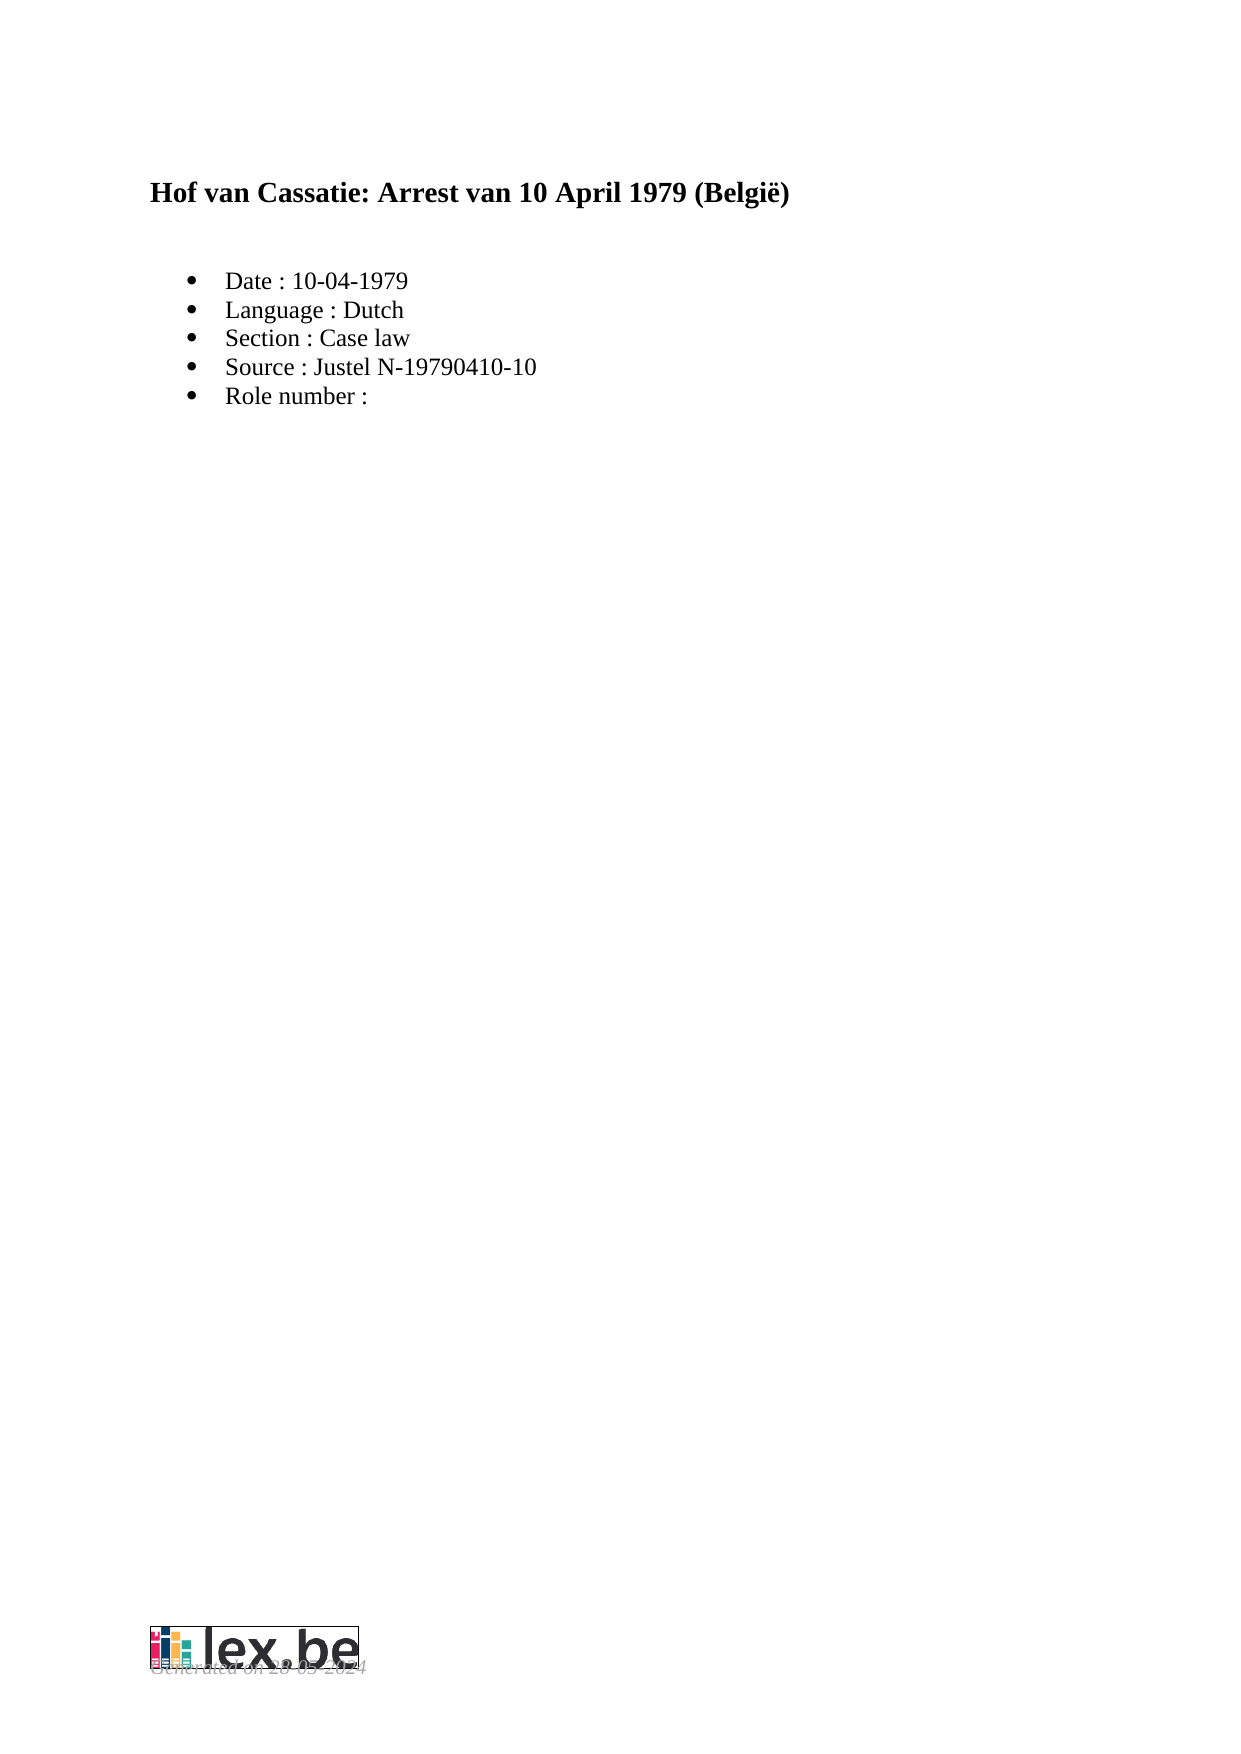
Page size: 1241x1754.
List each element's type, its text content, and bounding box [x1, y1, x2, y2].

subtitle Hof van Cassatie: Arrest van 10 April 1979 (België) [150, 175, 1090, 208]
list Section : Case law [187, 323, 1090, 352]
list Date : 10-04-1979 [187, 266, 1090, 295]
picture [151, 1627, 358, 1668]
list Role number : [187, 381, 1090, 410]
list Language : Dutch [187, 295, 1090, 323]
list Source : Justel N-19790410-10 [187, 352, 1090, 381]
